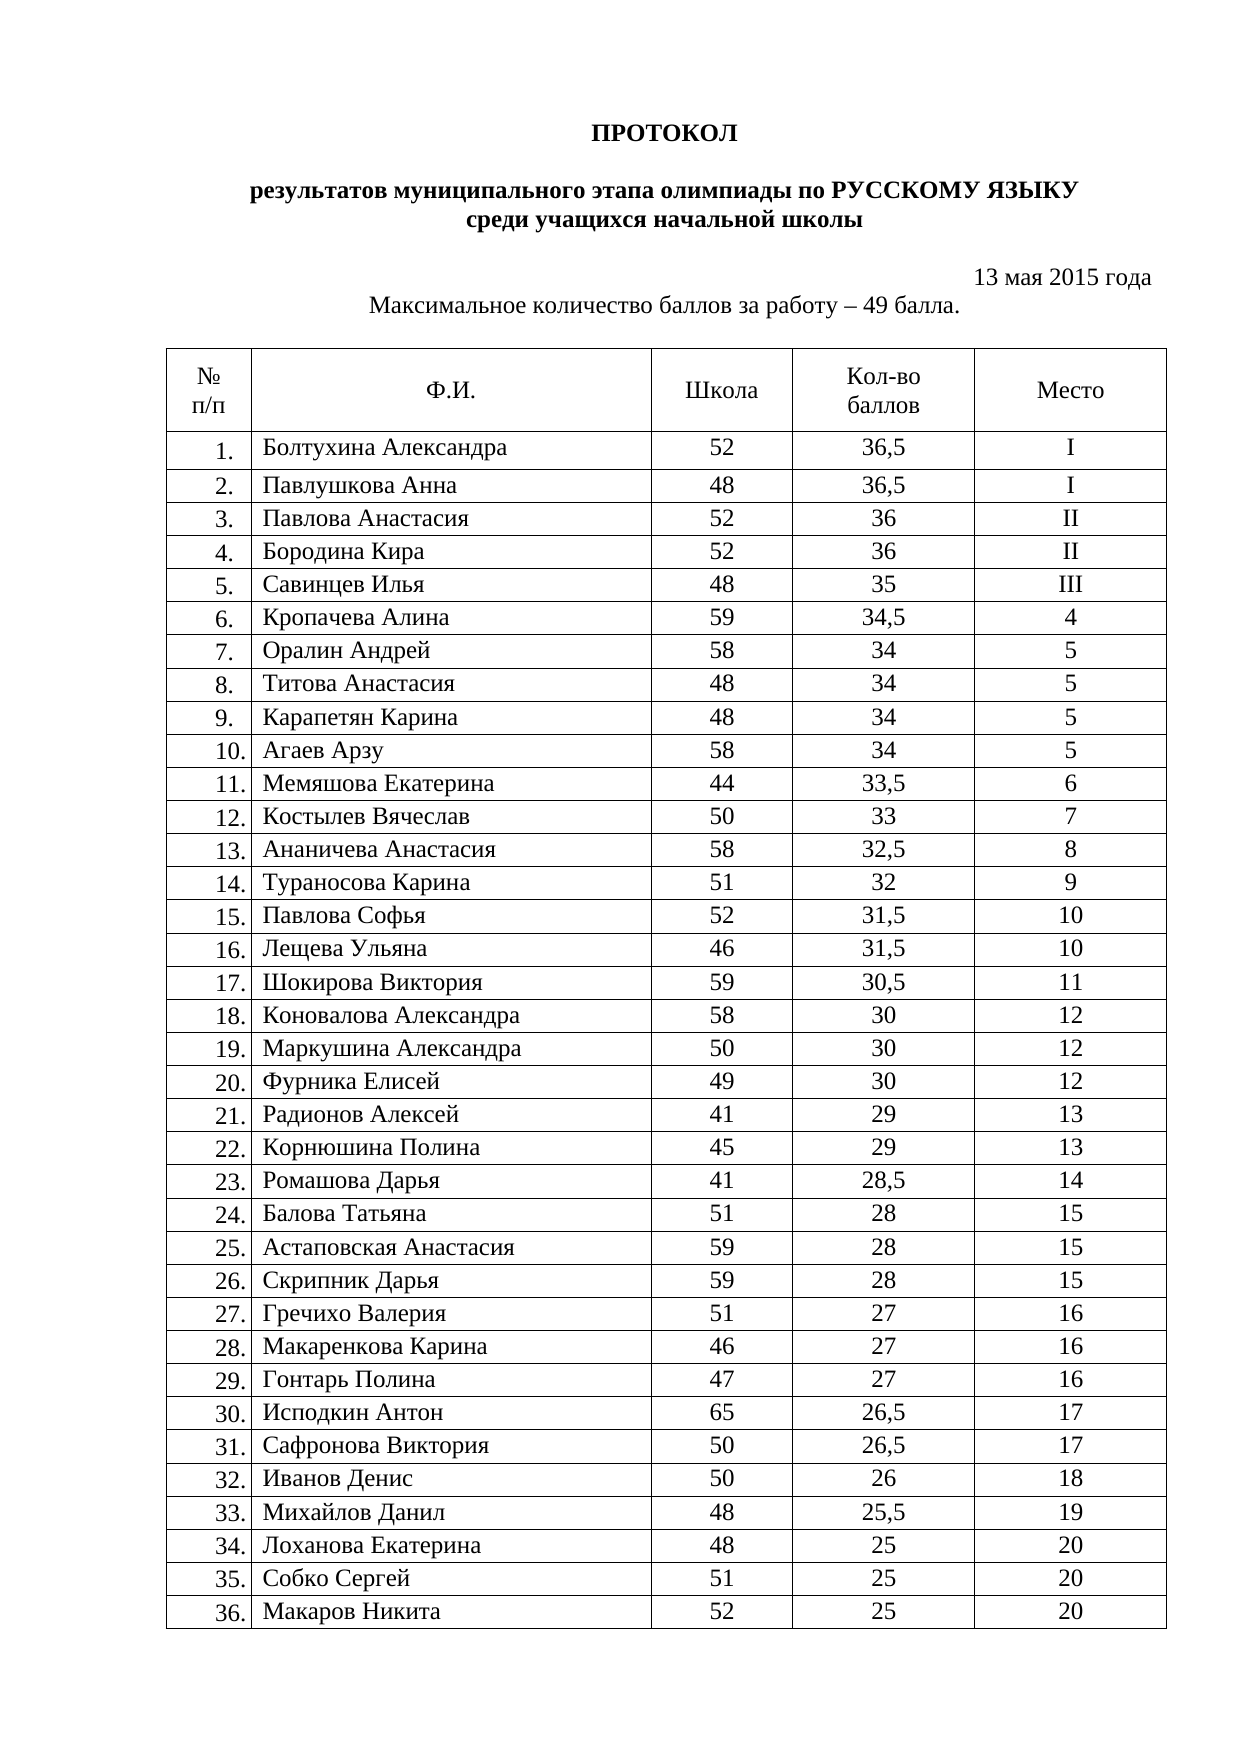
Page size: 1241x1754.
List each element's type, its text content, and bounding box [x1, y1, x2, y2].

table_cell 47 [652, 1364, 792, 1396]
table_cell 58 [652, 635, 792, 667]
table_cell 30 [793, 1000, 974, 1032]
table_cell [167, 1033, 251, 1065]
table_cell 58 [652, 735, 792, 767]
table_cell 34 [793, 735, 974, 767]
table_cell [167, 1298, 251, 1330]
table_cell 58 [652, 1000, 792, 1032]
table_cell Лоханова Екатерина [252, 1530, 651, 1562]
table_cell 27 [793, 1364, 974, 1396]
table_cell [167, 934, 251, 966]
table_cell 46 [652, 1331, 792, 1363]
table_cell 28 [793, 1265, 974, 1297]
table_cell 19 [975, 1497, 1166, 1529]
table_cell 27 [793, 1331, 974, 1363]
table_cell 51 [652, 867, 792, 899]
table_cell Болтухина Александра [252, 432, 651, 469]
table_cell 13 [975, 1132, 1166, 1164]
table_cell 33 [793, 801, 974, 833]
table_cell 48 [652, 470, 792, 502]
table_header Ф.И. [252, 349, 651, 431]
table_cell Гречихо Валерия [252, 1298, 651, 1330]
text ПРОТОКОЛ [177, 118, 1152, 147]
table_cell 12 [975, 1000, 1166, 1032]
table_cell [167, 432, 251, 469]
table_cell 36 [793, 503, 974, 535]
table_cell 51 [652, 1199, 792, 1231]
table_cell Павлушкова Анна [252, 470, 651, 502]
table_cell Мемяшова Екатерина [252, 768, 651, 800]
table_cell [167, 834, 251, 866]
table_cell Павлова Анастасия [252, 503, 651, 535]
table_cell Ромашова Дарья [252, 1165, 651, 1197]
table_cell 31,5 [793, 900, 974, 932]
table_cell Фурника Елисей [252, 1066, 651, 1098]
table_cell 10 [975, 900, 1166, 932]
table_cell Корнюшина Полина [252, 1132, 651, 1164]
table_cell 51 [652, 1563, 792, 1595]
table_cell Иванов Денис [252, 1464, 651, 1496]
table_cell Лещева Ульяна [252, 934, 651, 966]
table_cell 52 [652, 432, 792, 469]
text среди учащихся начальной школы [177, 204, 1152, 233]
table_cell 34 [793, 669, 974, 701]
table_cell [167, 1066, 251, 1098]
table_cell 15 [975, 1199, 1166, 1231]
table_cell III [975, 569, 1166, 601]
table_cell [167, 1497, 251, 1529]
table_cell Михайлов Данил [252, 1497, 651, 1529]
table_cell [167, 1099, 251, 1131]
table_cell 48 [652, 669, 792, 701]
table_cell Скрипник Дарья [252, 1265, 651, 1297]
table_cell 25,5 [793, 1497, 974, 1529]
table_cell II [975, 536, 1166, 568]
table_cell 34 [793, 635, 974, 667]
table_cell Оралин Андрей [252, 635, 651, 667]
table_cell I [975, 432, 1166, 469]
table_cell 52 [652, 536, 792, 568]
table_cell [167, 1530, 251, 1562]
table_cell [167, 1132, 251, 1164]
table_cell 27 [793, 1298, 974, 1330]
table_cell Сафронова Виктория [252, 1430, 651, 1462]
table_cell 30 [793, 1066, 974, 1098]
table_cell Макаренкова Карина [252, 1331, 651, 1363]
table_cell 5 [975, 702, 1166, 734]
table_cell [167, 867, 251, 899]
table_cell 16 [975, 1331, 1166, 1363]
table_cell 5 [975, 635, 1166, 667]
table_cell 30 [793, 1033, 974, 1065]
table_cell [167, 569, 251, 601]
table_cell 10 [975, 934, 1166, 966]
table_cell 59 [652, 967, 792, 999]
table_cell [167, 967, 251, 999]
table_cell Коновалова Александра [252, 1000, 651, 1032]
table_cell 17 [975, 1430, 1166, 1462]
table_cell 32,5 [793, 834, 974, 866]
table_cell 7 [975, 801, 1166, 833]
table_cell 29 [793, 1132, 974, 1164]
table_cell 14 [975, 1165, 1166, 1197]
table_cell Кропачева Алина [252, 602, 651, 634]
table_cell 36,5 [793, 470, 974, 502]
table_cell [167, 768, 251, 800]
table_cell 49 [652, 1066, 792, 1098]
table_header Кол-во баллов [793, 349, 974, 431]
table_cell 8 [975, 834, 1166, 866]
table_cell 6 [975, 768, 1166, 800]
table_cell Астаповская Анастасия [252, 1232, 651, 1264]
table_cell 36 [793, 536, 974, 568]
table_cell 48 [652, 1497, 792, 1529]
table_cell 25 [793, 1563, 974, 1595]
table_cell 51 [652, 1298, 792, 1330]
table_cell [167, 536, 251, 568]
table_cell Маркушина Александра [252, 1033, 651, 1065]
table_cell 25 [793, 1530, 974, 1562]
table_cell 11 [975, 967, 1166, 999]
table_cell 20 [975, 1596, 1166, 1628]
table_cell Ананичева Анастасия [252, 834, 651, 866]
table_cell 30,5 [793, 967, 974, 999]
table_cell 59 [652, 602, 792, 634]
table_cell Титова Анастасия [252, 669, 651, 701]
table_cell Балова Татьяна [252, 1199, 651, 1231]
table_cell Исподкин Антон [252, 1397, 651, 1429]
table_cell [167, 1464, 251, 1496]
table_cell Костылев Вячеслав [252, 801, 651, 833]
table_cell [167, 1430, 251, 1462]
table_cell 41 [652, 1165, 792, 1197]
table_cell [167, 602, 251, 634]
table_cell [167, 1563, 251, 1595]
table_cell 35 [793, 569, 974, 601]
table_cell Шокирова Виктория [252, 967, 651, 999]
table_cell Тураносова Карина [252, 867, 651, 899]
table_cell [167, 1165, 251, 1197]
table_cell [167, 503, 251, 535]
table_cell 31,5 [793, 934, 974, 966]
table_cell 5 [975, 735, 1166, 767]
table_cell 59 [652, 1232, 792, 1264]
table_cell 20 [975, 1563, 1166, 1595]
table_cell 26 [793, 1464, 974, 1496]
table_cell 16 [975, 1364, 1166, 1396]
table_cell [167, 669, 251, 701]
text результатов муниципального этапа олимпиады по РУССКОМУ ЯЗЫКУ [177, 176, 1152, 204]
table_cell Бородина Кира [252, 536, 651, 568]
table_cell 36,5 [793, 432, 974, 469]
table_cell II [975, 503, 1166, 535]
text 13 мая 2015 года [177, 262, 1152, 291]
table_cell 34,5 [793, 602, 974, 634]
table_cell [167, 1331, 251, 1363]
table_cell [167, 635, 251, 667]
table_cell 50 [652, 1033, 792, 1065]
table_cell 25 [793, 1596, 974, 1628]
text Максимальное количество баллов за работу – 49 балла. [177, 291, 1152, 319]
table_cell 29 [793, 1099, 974, 1131]
table_cell 50 [652, 1464, 792, 1496]
table_cell 28 [793, 1232, 974, 1264]
table_cell 58 [652, 834, 792, 866]
table_cell Агаев Арзу [252, 735, 651, 767]
table_cell [167, 900, 251, 932]
table_cell [167, 1199, 251, 1231]
table_cell 15 [975, 1265, 1166, 1297]
table_cell 50 [652, 1430, 792, 1462]
table_cell 28 [793, 1199, 974, 1231]
table_cell 33,5 [793, 768, 974, 800]
table_cell 32 [793, 867, 974, 899]
table_cell 48 [652, 1530, 792, 1562]
table_cell Савинцев Илья [252, 569, 651, 601]
table_cell [167, 702, 251, 734]
table_cell [167, 735, 251, 767]
table_cell 18 [975, 1464, 1166, 1496]
table_cell 17 [975, 1397, 1166, 1429]
table_cell 9 [975, 867, 1166, 899]
table_cell [167, 1265, 251, 1297]
table_cell Собко Сергей [252, 1563, 651, 1595]
table_cell Павлова Софья [252, 900, 651, 932]
table_cell 26,5 [793, 1397, 974, 1429]
table_cell 48 [652, 569, 792, 601]
table_cell 12 [975, 1066, 1166, 1098]
table_cell [167, 1232, 251, 1264]
table_cell 59 [652, 1265, 792, 1297]
table_cell [167, 801, 251, 833]
table_cell [167, 1397, 251, 1429]
table_cell 12 [975, 1033, 1166, 1065]
table_cell 15 [975, 1232, 1166, 1264]
table_cell 65 [652, 1397, 792, 1429]
table_cell 28,5 [793, 1165, 974, 1197]
table_cell 34 [793, 702, 974, 734]
table_header № п/п [167, 349, 251, 431]
table_cell 5 [975, 669, 1166, 701]
table_cell 41 [652, 1099, 792, 1131]
table_cell [167, 1000, 251, 1032]
table_cell 50 [652, 801, 792, 833]
table_cell [167, 1596, 251, 1628]
table_cell 45 [652, 1132, 792, 1164]
table_header Школа [652, 349, 792, 431]
table_cell I [975, 470, 1166, 502]
table_cell 52 [652, 1596, 792, 1628]
table_cell 4 [975, 602, 1166, 634]
table_cell 13 [975, 1099, 1166, 1131]
table_cell 48 [652, 702, 792, 734]
table_cell Радионов Алексей [252, 1099, 651, 1131]
table_cell 52 [652, 900, 792, 932]
table_cell [167, 470, 251, 502]
table_header Место [975, 349, 1166, 431]
table_cell 26,5 [793, 1430, 974, 1462]
table_cell 16 [975, 1298, 1166, 1330]
table_cell 44 [652, 768, 792, 800]
table_cell [167, 1364, 251, 1396]
table_cell Гонтарь Полина [252, 1364, 651, 1396]
table_cell 52 [652, 503, 792, 535]
table_cell 46 [652, 934, 792, 966]
table_cell Макаров Никита [252, 1596, 651, 1628]
table_cell 20 [975, 1530, 1166, 1562]
table_cell Карапетян Карина [252, 702, 651, 734]
